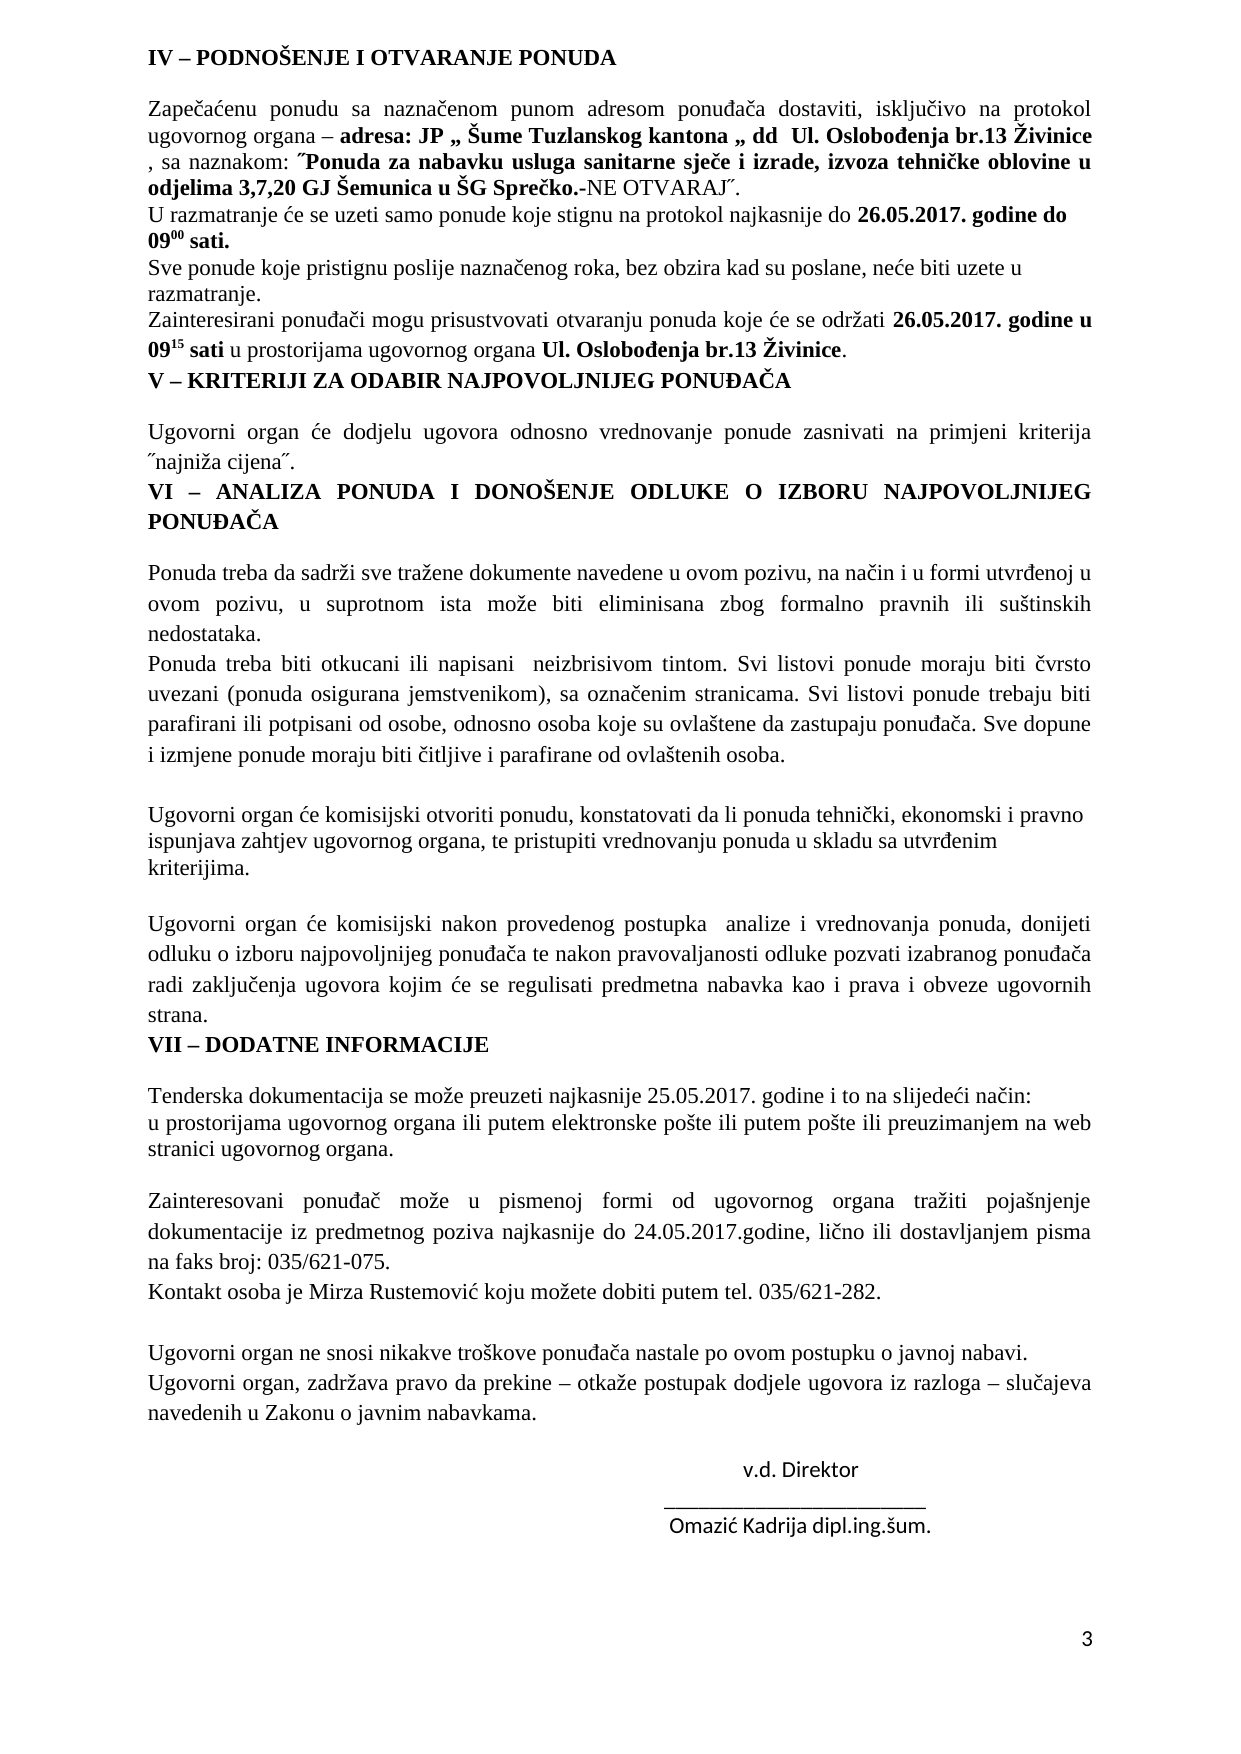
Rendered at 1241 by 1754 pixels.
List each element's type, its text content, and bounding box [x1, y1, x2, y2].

text Ugovorni organ, zadržava pravo da prekine – otkaže postupak dodjele ugovora iz razloga – slučajeva navedenih u Zakonu o javnim nabavkama. [148, 1369, 1092, 1425]
text Zapečaćenu ponudu sa naznačenom punom adresom ponuđača dostaviti, isključivo na protokol ugovornog organa – adresa: JP „ Šume Tuzlanskog kantona „ dd Ul. Oslobođenja br.13 Živinice , sa naznakom: ˝Ponuda za nabavku usluga sanitarne sječe i izrade, izvoza tehničke oblovine u odjelima 3,7,20 GJ Šemunica u ŠG Sprečko.-NE OTVARAJ˝. [148, 95, 1092, 201]
text Zainteresirani ponuđači mogu prisustvovati otvaranju ponuda koje će se održati 26.05.2017. godine u 0915 sati u prostorijama ugovornog organa Ul. Oslobođenja br.13 Živinice. [148, 306, 1092, 363]
text U razmatranje će se uzeti samo ponude koje stignu na protokol najkasnije do 26.05.2017. godine do 0900 sati. [148, 201, 1092, 253]
text V – KRITERIJI ZA ODABIR NAJPOVOLJNIJEG PONUĐAČA [148, 367, 1092, 393]
text v.d. Direktor [664, 1456, 1092, 1484]
text Ugovorni organ će dodjelu ugovora odnosno vrednovanje ponude zasnivati na primjeni kriterija ˝najniža cijena˝. [148, 418, 1092, 474]
text Omazić Kadrija dipl.ing.šum. [590, 1512, 1092, 1540]
text VII – DODATNE INFORMACIJE [148, 1031, 1092, 1057]
text IV – PODNOŠENJE I OTVARANJE PONUDA [148, 44, 1092, 71]
text Ugovorni organ ne snosi nikakve troškove ponuđača nastale po ovom postupku o javnoj nabavi. [148, 1339, 1092, 1365]
text VI – ANALIZA PONUDA I DONOŠENJE ODLUKE O IZBORU NAJPOVOLJNIJEG PONUĐAČA [148, 478, 1092, 535]
text Ponuda treba da sadrži sve tražene dokumente navedene u ovom pozivu, na način i u formi utvrđenoj u ovom pozivu, u suprotnom ista može biti eliminisana zbog formalno pravnih ili suštinskih nedostataka. [148, 559, 1092, 646]
text Ponuda treba biti otkucani ili napisani neizbrisivom tintom. Svi listovi ponude moraju biti čvrsto uvezani (ponuda osigurana jemstvenikom), sa označenim stranicama. Svi listovi ponude trebaju biti parafirani ili potpisani od osobe, odnosno osoba koje su ovlaštene da zastupaju ponuđača. Sve dopune i izmjene ponude moraju biti čitljive i parafirane od ovlaštenih osoba. [148, 650, 1092, 767]
text u prostorijama ugovornog organa ili putem elektronske pošte ili putem pošte ili preuzimanjem na web stranici ugovornog organa. [148, 1108, 1092, 1161]
text Zainteresovani ponuđač može u pismenoj formi od ugovornog organa tražiti pojašnjenje dokumentacije iz predmetnog poziva najkasnije do 24.05.2017.godine, lično ili dostavljanjem pisma na faks broj: 035/621-075. [148, 1188, 1092, 1274]
text Kontakt osoba je Mirza Rustemović koju možete dobiti putem tel. 035/621-282. [148, 1278, 1092, 1304]
text _______________________ [664, 1484, 1092, 1512]
text Ugovorni organ će komisijski nakon provedenog postupka analize i vrednovanja ponuda, donijeti odluku o izboru najpovoljnijeg ponuđača te nakon pravovaljanosti odluke pozvati izabranog ponuđača radi zaključenja ugovora kojim će se regulisati predmetna nabavka kao i prava i obveze ugovornih strana. [148, 910, 1092, 1027]
text Sve ponude koje pristignu poslije naznačenog roka, bez obzira kad su poslane, neće biti uzete u razmatranje. [148, 253, 1092, 306]
text Tenderska dokumentacija se može preuzeti najkasnije 25.05.2017. godine i to na slijedeći način: [148, 1082, 1092, 1108]
text Ugovorni organ će komisijski otvoriti ponudu, konstatovati da li ponuda tehnički, ekonomski i pravno ispunjava zahtjev ugovornog organa, te pristupiti vrednovanju ponuda u skladu sa utvrđenim kriterijima. [148, 801, 1092, 880]
